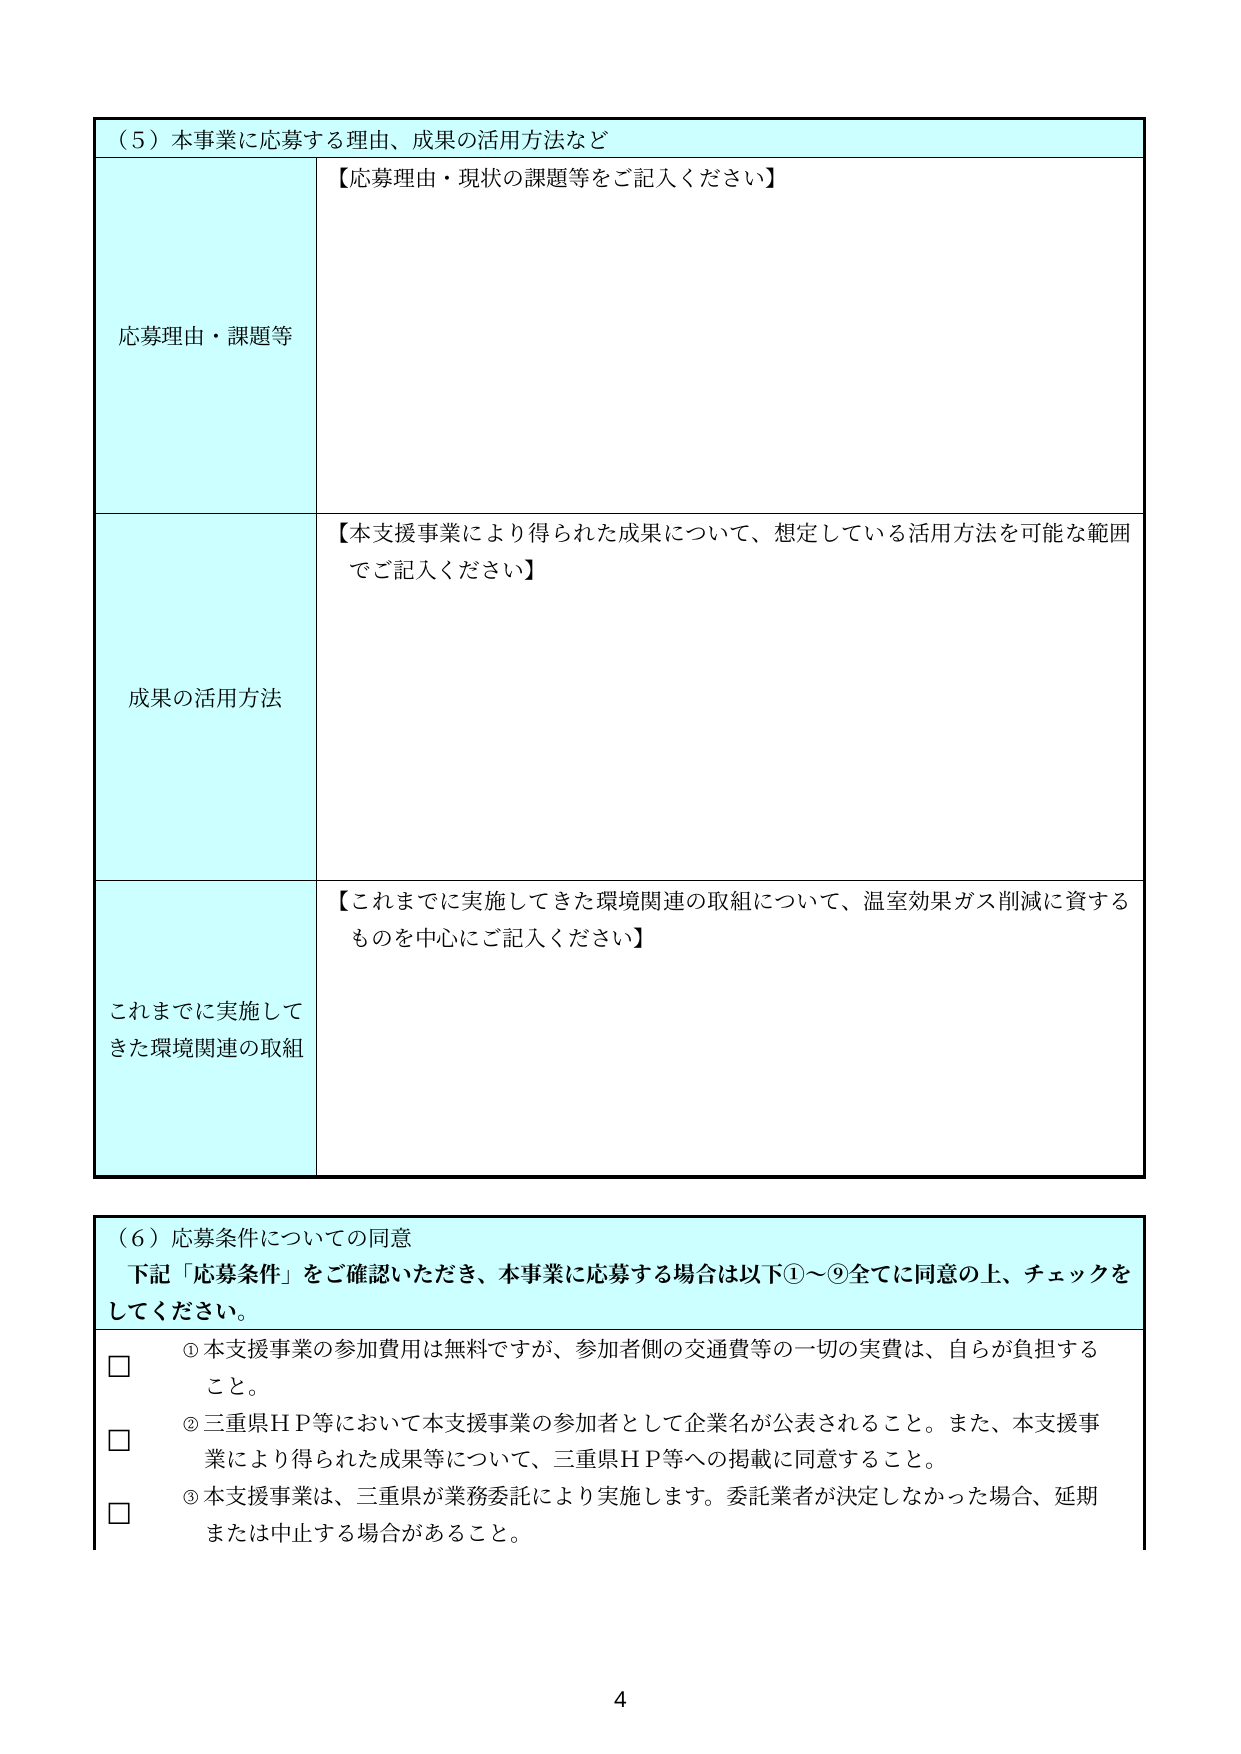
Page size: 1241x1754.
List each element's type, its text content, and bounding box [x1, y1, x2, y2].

table_cell 【これまでに実施してきた環境関連の取組について、温室効果ガス削減に資するものを中心にご記入ください】 [317, 881, 1143, 1175]
table_cell 【応募理由・現状の課題等をご記入ください】 [317, 158, 1143, 513]
table_cell 応募理由・課題等 [96, 158, 316, 513]
table_cell ③本支援事業は、三重県が業務委託により実施します。委託業者が決定しなかった場合、延期または中止する場合があること。 [171, 1477, 1143, 1550]
table_header （５）本事業に応募する理由、成果の活用方法など [96, 120, 1143, 157]
table_cell [96, 1403, 171, 1477]
table_cell [96, 1330, 171, 1403]
table_cell ②三重県ＨＰ等において本支援事業の参加者として企業名が公表されること。また、本支援事業により得られた成果等について、三重県ＨＰ等への掲載に同意すること。 [171, 1403, 1143, 1477]
table_cell 成果の活用方法 [96, 514, 316, 880]
table_cell 【本支援事業により得られた成果について、想定している活用方法を可能な範囲でご記入ください】 [317, 514, 1143, 880]
table_cell これまでに実施してきた環境関連の取組 [96, 881, 316, 1175]
table_header （６）応募条件についての同意 下記「応募条件」をご確認いただき、本事業に応募する場合は以下①～⑨全てに同意の上、チェックをしてください。 [96, 1218, 1143, 1329]
table_cell ①本支援事業の参加費用は無料ですが、参加者側の交通費等の一切の実費は、自らが負担すること。 [171, 1330, 1143, 1403]
table_cell [96, 1477, 171, 1550]
